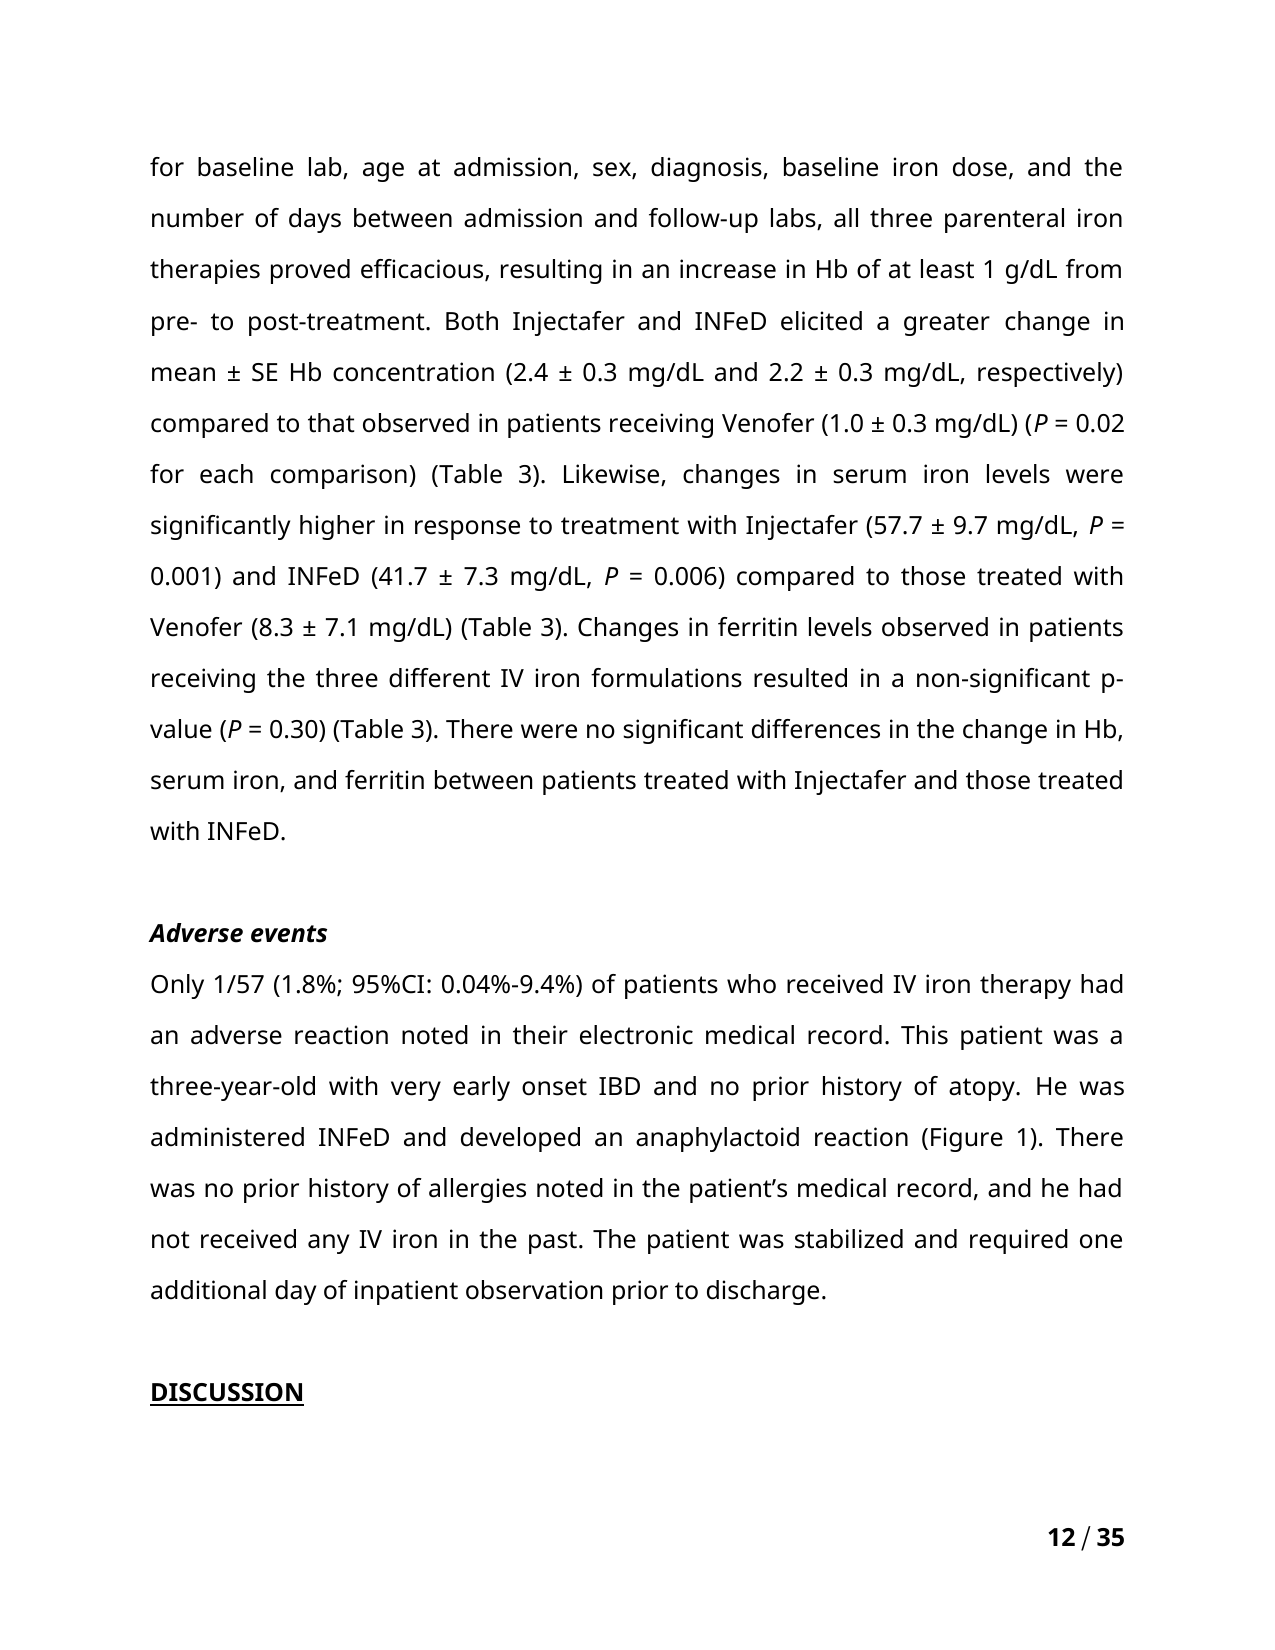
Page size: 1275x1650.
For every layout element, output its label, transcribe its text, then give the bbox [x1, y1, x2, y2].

text Adverse events [150, 916, 1125, 950]
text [150, 150, 1125, 848]
text DISCUSSION [150, 1375, 1125, 1409]
text Only 1/57 (1.8%; 95%CI: 0.04%-9.4%) of patients who received IV iron therapy had an adverse reaction noted in their electronic medical record. This patient was a three-year-old with very early onset IBD and no prior history of atopy. He was administered INFeD and developed an anaphylactoid reaction (Figure 1). There was no prior history of allergies noted in the patient’s medical record, and he had not received any IV iron in the past. The patient was stabilized and required one additional day of inpatient observation prior to discharge. [150, 967, 1125, 1307]
